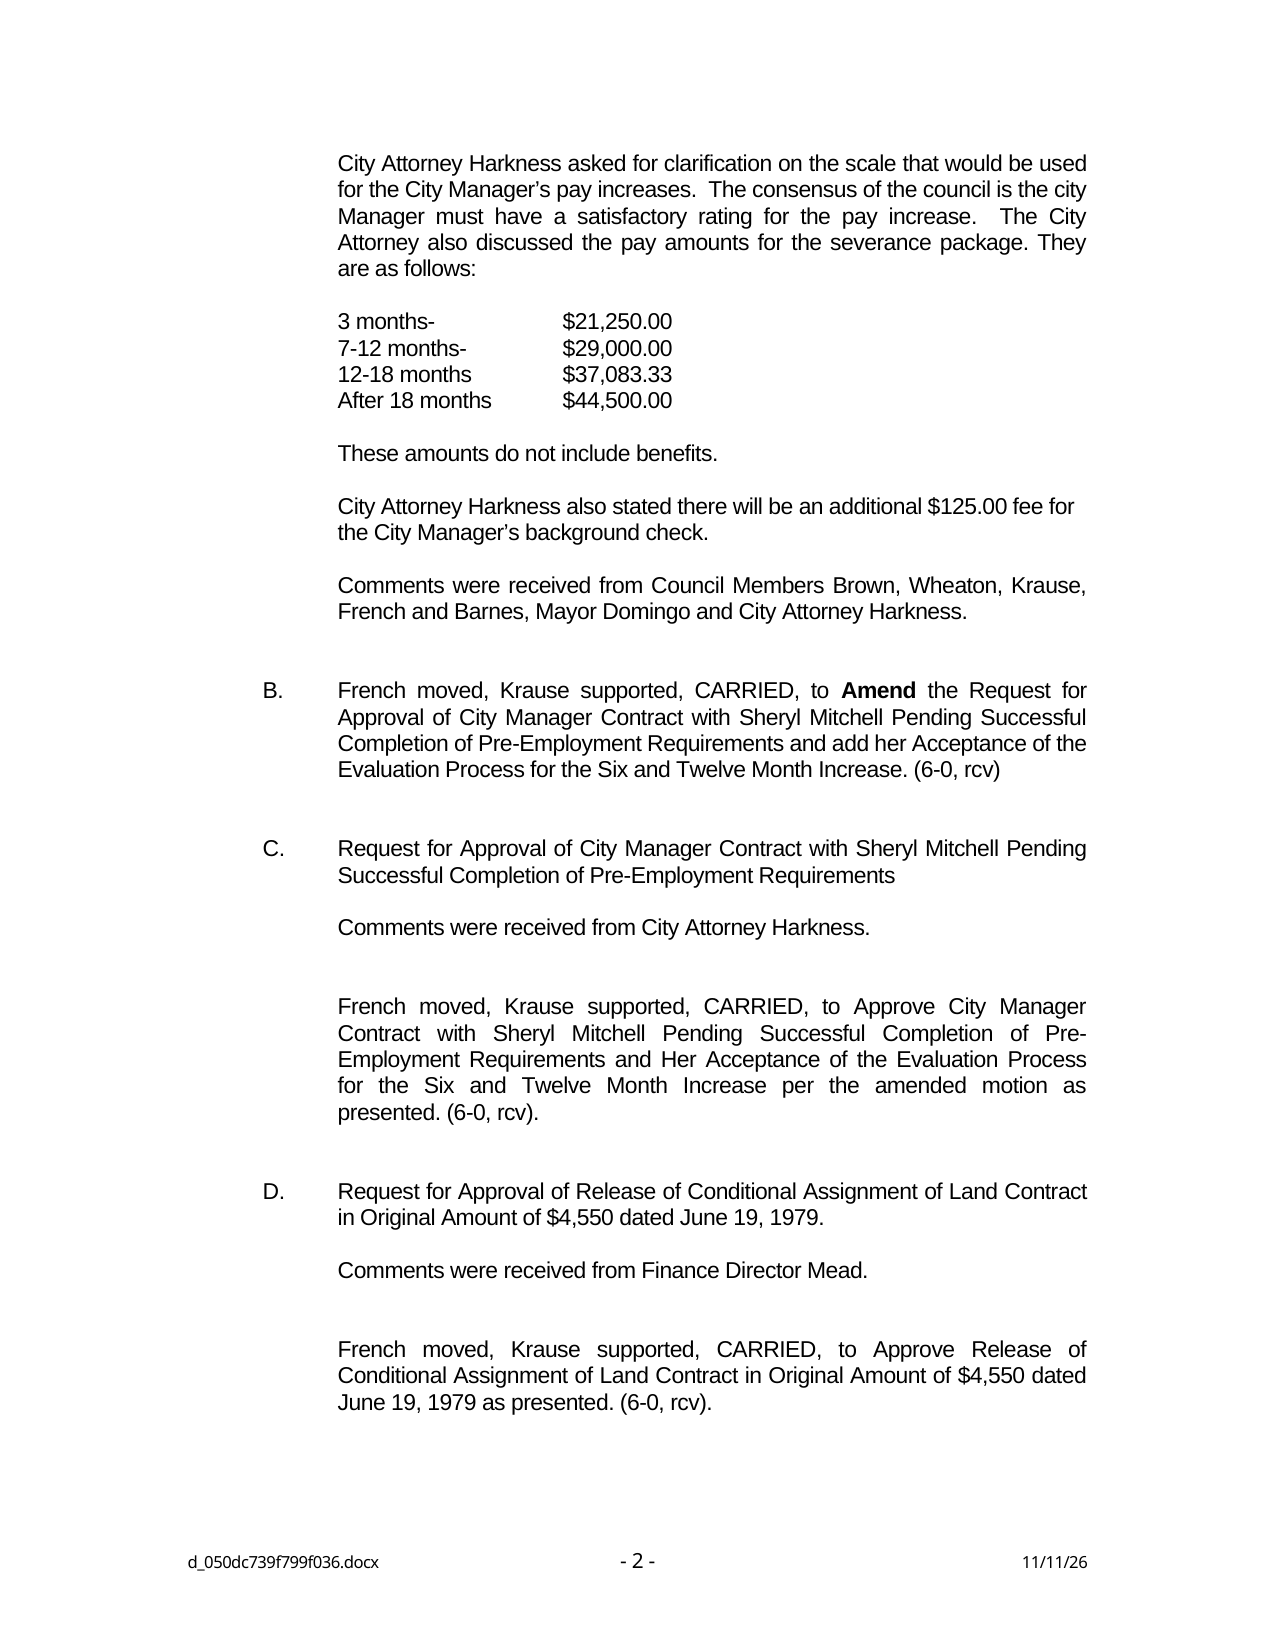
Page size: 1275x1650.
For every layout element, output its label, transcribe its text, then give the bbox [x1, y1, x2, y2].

text City Attorney Harkness asked for clarification on the scale that would be used for the City Manager’s pay increases. The consensus of the council is the city Manager must have a satisfactory rating for the pay increase. The City Attorney also discussed the pay amounts for the severance package. They are as follows: [262, 150, 1087, 282]
text French moved, Krause supported, CARRIED, to Approve City Manager Contract with Sheryl Mitchell Pending Successful Completion of Pre-Employment Requirements and Her Acceptance of the Evaluation Process for the Six and Twelve Month Increase per the amended motion as presented. (6-0, rcv). [337, 993, 1087, 1125]
text City Attorney Harkness also stated there will be an additional $125.00 fee for [262, 493, 1087, 519]
text 12-18 months $37,083.33 [262, 361, 1087, 387]
text B. French moved, Krause supported, CARRIED, to Amend the Request for Approval of City Manager Contract with Sheryl Mitchell Pending Successful Completion of Pre-Employment Requirements and add her Acceptance of the Evaluation Process for the Six and Twelve Month Increase. (6-0, rcv) [262, 677, 1087, 782]
text After 18 months $44,500.00 [262, 387, 1087, 413]
text C. Request for Approval of City Manager Contract with Sheryl Mitchell Pending Successful Completion of Pre-Employment Requirements [262, 835, 1087, 888]
text 3 months- $21,250.00 [262, 308, 1087, 334]
text the City Manager’s background check. [262, 519, 1087, 545]
text Comments were received from Finance Director Mead. [262, 1257, 1087, 1283]
text French moved, Krause supported, CARRIED, to Approve Release of Conditional Assignment of Land Contract in Original Amount of $4,550 dated June 19, 1979 as presented. (6-0, rcv). [337, 1336, 1087, 1415]
text Comments were received from Council Members Brown, Wheaton, Krause, French and Barnes, Mayor Domingo and City Attorney Harkness. [262, 572, 1087, 624]
text Comments were received from City Attorney Harkness. [262, 914, 1087, 941]
text 7-12 months- $29,000.00 [262, 334, 1087, 361]
text D. Request for Approval of Release of Conditional Assignment of Land Contract in Original Amount of $4,550 dated June 19, 1979. [262, 1178, 1087, 1231]
text These amounts do not include benefits. [262, 440, 1087, 466]
